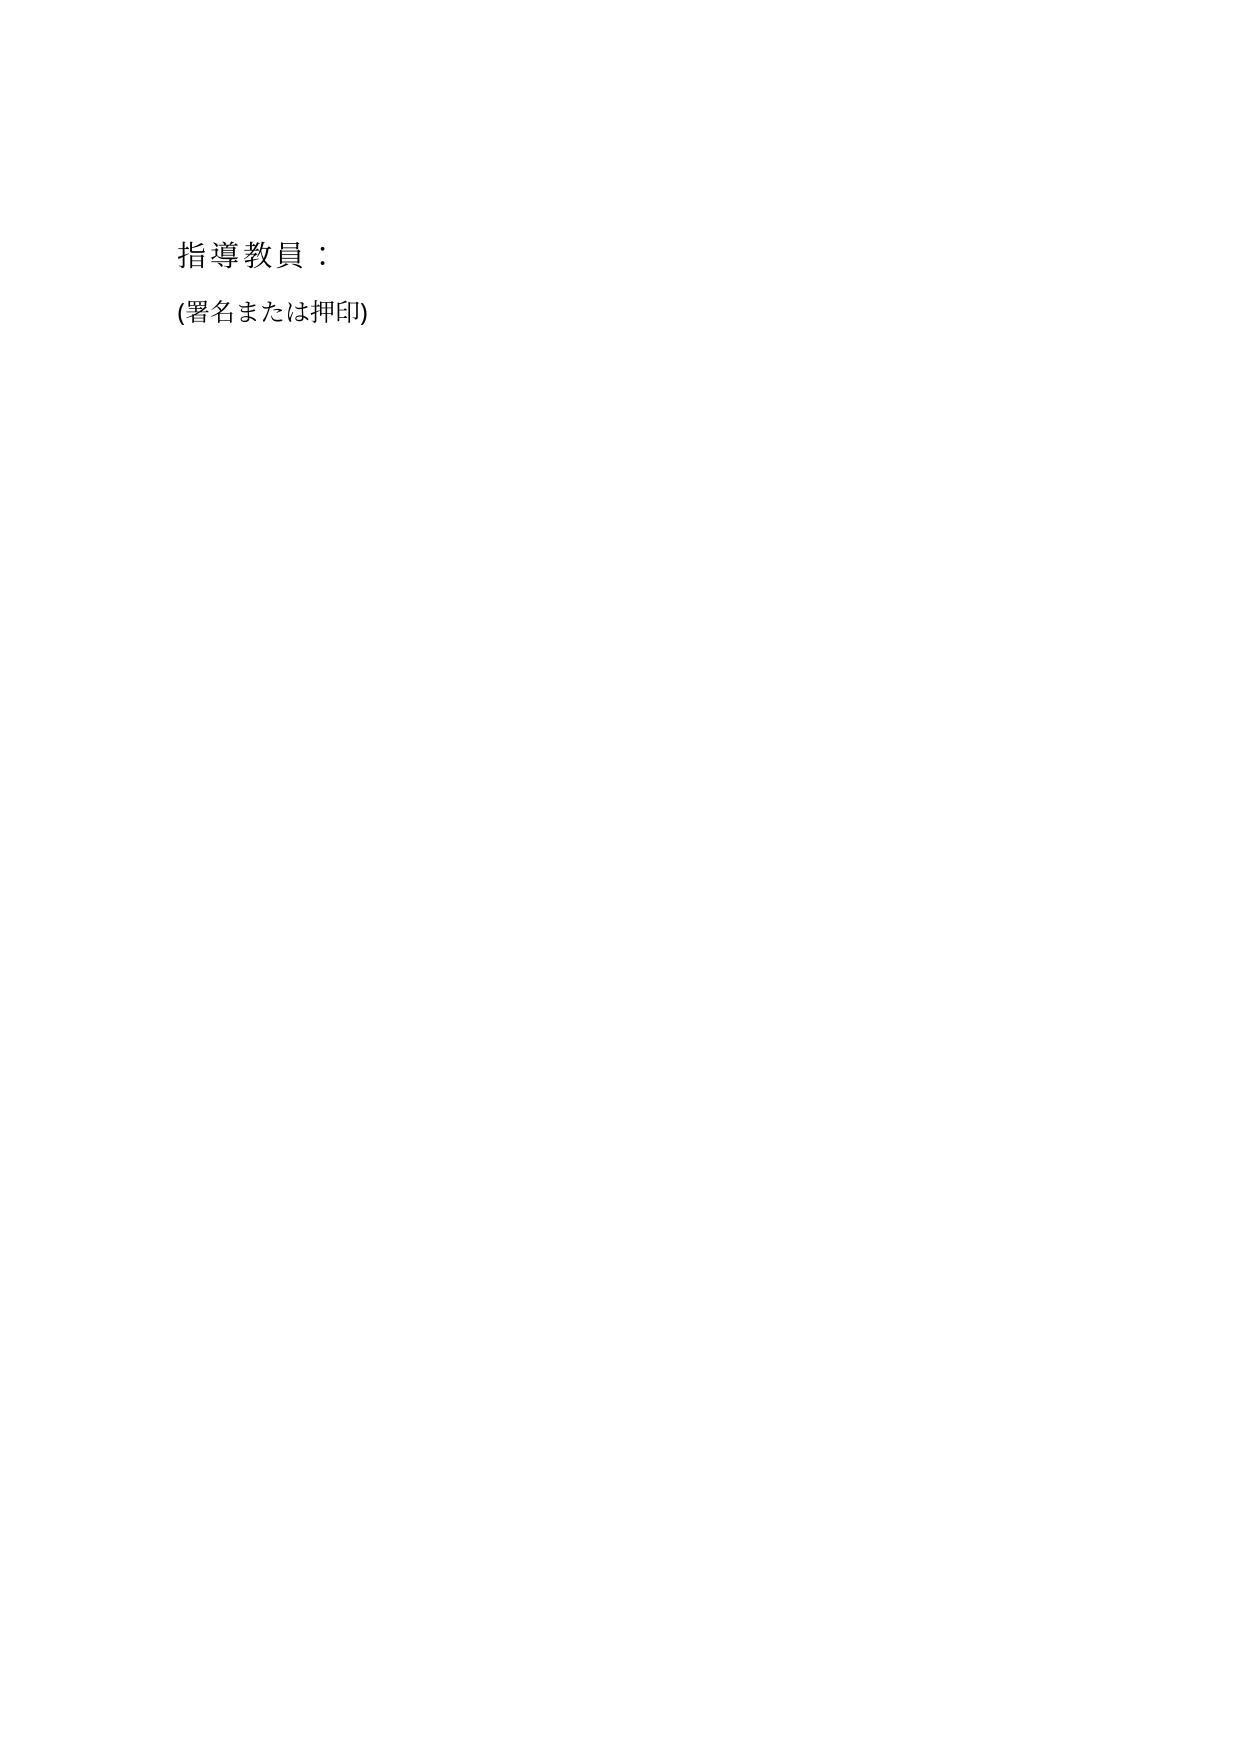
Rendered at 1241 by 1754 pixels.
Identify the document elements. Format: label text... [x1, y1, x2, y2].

text 指導教員： [177, 217, 1063, 292]
text (署名または押印) [177, 292, 1063, 329]
